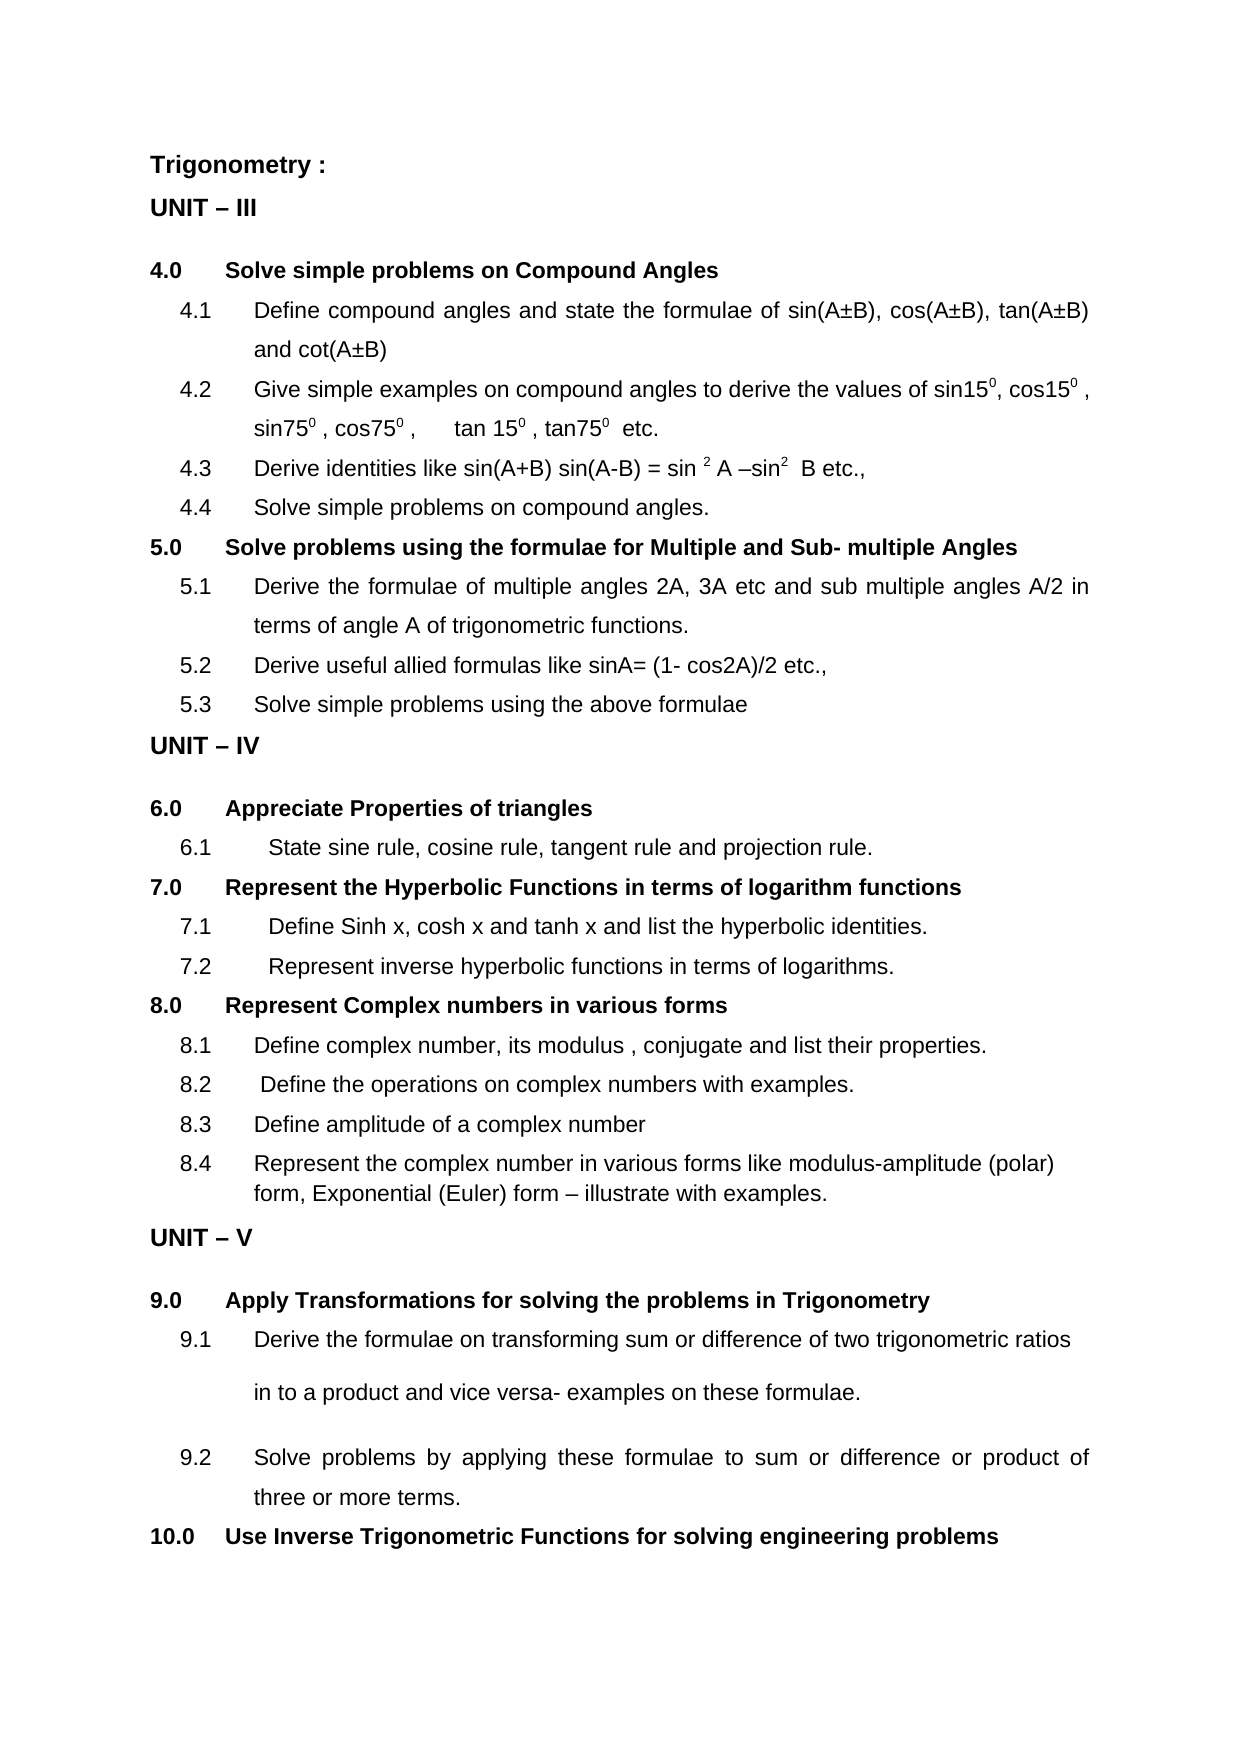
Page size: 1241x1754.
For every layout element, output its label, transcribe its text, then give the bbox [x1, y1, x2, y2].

text 7.0 Represent the Hyperbolic Functions in terms of logarithm functions [150, 874, 1090, 900]
text 9.0 Apply Transformations for solving the problems in Trigonometry [150, 1287, 1090, 1313]
text 9.1 Derive the formulae on transforming sum or difference of two trigonometric ratios in to a product and vice versa- examples on these formulae. [179, 1326, 1090, 1406]
text 7.2 Represent inverse hyperbolic functions in terms of logarithms. [179, 953, 1090, 979]
text 10.0 Use Inverse Trigonometric Functions for solving engineering problems [150, 1523, 1090, 1550]
text 7.1 Define Sinh x, cosh x and tanh x and list the hyperbolic identities. [179, 913, 1090, 939]
text 6.0 Appreciate Properties of triangles [150, 795, 1090, 821]
text 9.2 Solve problems by applying these formulae to sum or difference or product of three or more terms. [179, 1444, 1090, 1510]
text UNIT – IV [150, 731, 1090, 759]
text 5.3 Solve simple problems using the above formulae [179, 691, 1090, 718]
text UNIT – III [150, 193, 1090, 222]
text 5.2 Derive useful allied formulas like sinA= (1- cos2A)/2 etc., [179, 652, 1090, 678]
text 8.1 Define complex number, its modulus , conjugate and list their properties. [179, 1032, 1090, 1058]
text 8.0 Represent Complex numbers in various forms [150, 992, 1090, 1018]
text 6.1 State sine rule, cosine rule, tangent rule and projection rule. [179, 834, 1090, 861]
text 8.3 Define amplitude of a complex number [179, 1111, 1090, 1137]
text 4.1 Define compound angles and state the formulae of sin(A±B), cos(A±B), tan(A±B) and cot(A±B) [179, 297, 1090, 362]
text 4.2 Give simple examples on compound angles to derive the values of sin150, cos150 , sin750 , cos750 , tan 150 , tan750 etc. [179, 376, 1090, 441]
text 4.4 Solve simple problems on compound angles. [179, 494, 1090, 520]
text 4.3 Derive identities like sin(A+B) sin(A-B) = sin 2 A –sin2 B etc., [179, 454, 1090, 481]
text UNIT – V [150, 1223, 1090, 1252]
text 4.0 Solve simple problems on Compound Angles [150, 257, 1090, 283]
text 5.0 Solve problems using the formulae for Multiple and Sub- multiple Angles [150, 533, 1090, 560]
text 5.1 Derive the formulae of multiple angles 2A, 3A etc and sub multiple angles A/2 in terms of angle A of trigonometric functions. [179, 573, 1090, 639]
text 8.2 Define the operations on complex numbers with examples. [179, 1071, 1090, 1097]
text 8.4 Represent the complex number in various forms like modulus-amplitude (polar) form, Exponential (Euler) form – illustrate with examples. [179, 1150, 1090, 1207]
text Trigonometry : [150, 150, 1090, 179]
